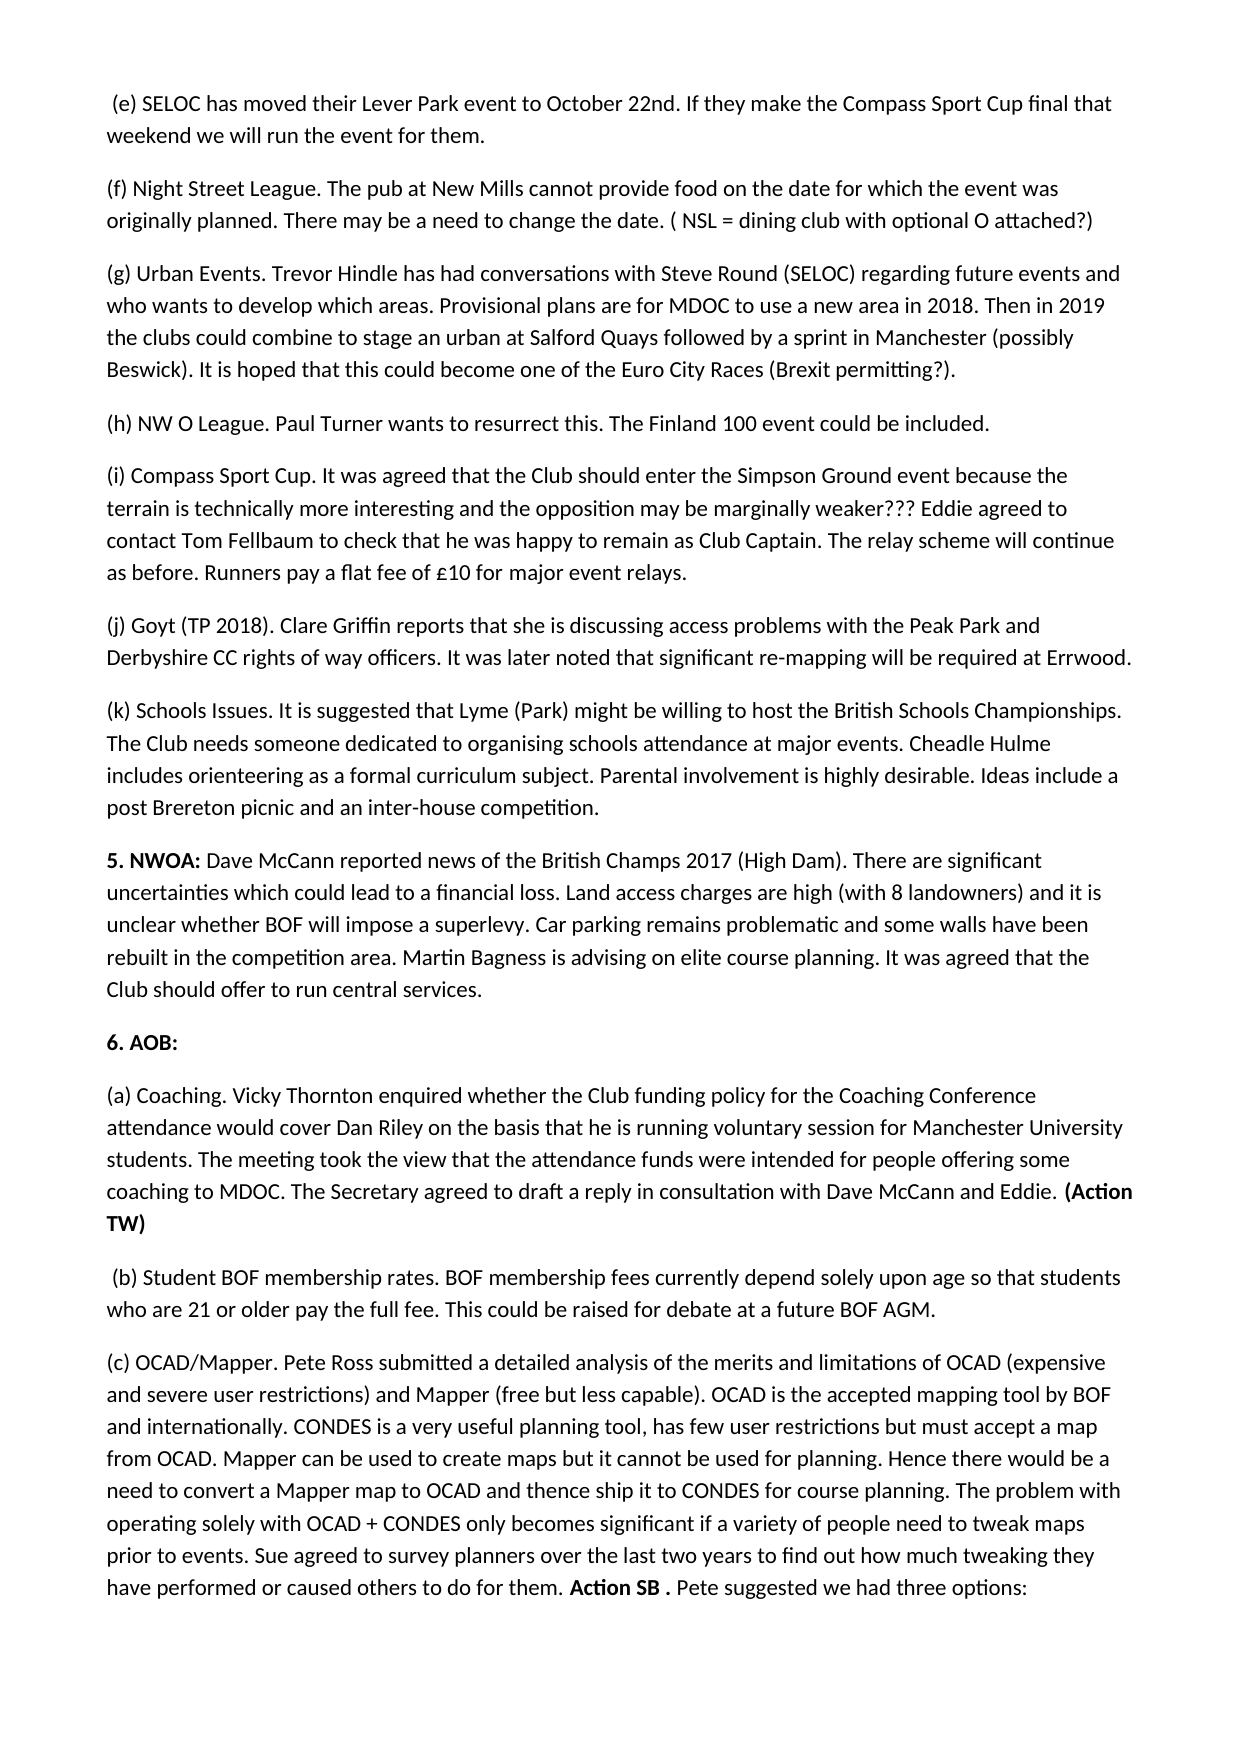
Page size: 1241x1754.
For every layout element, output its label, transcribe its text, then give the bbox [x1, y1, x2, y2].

text (k) Schools Issues. It is suggested that Lyme (Park) might be willing to host the British Schools Championships. The Club needs someone dedicated to organising schools attendance at major events. Cheadle Hulme includes orienteering as a formal curriculum subject. Parental involvement is highly desirable. Ideas include a post Brereton picnic and an inter-house competition. [106, 696, 1134, 821]
text (e) SELOC has moved their Lever Park event to October 22nd. If they make the Compass Sport Cup final that weekend we will run the event for them. [106, 89, 1134, 149]
text (h) NW O League. Paul Turner wants to resurrect this. The Finland 100 event could be included. [106, 409, 1134, 437]
text (a) Coaching. Vicky Thornton enquired whether the Club funding policy for the Coaching Conference attendance would cover Dan Riley on the basis that he is running voluntary session for Manchester University students. The meeting took the view that the attendance funds were intended for people offering some coaching to MDOC. The Secretary agreed to draft a reply in consultation with Dave McCann and Eddie. (Action TW) [106, 1081, 1134, 1238]
text (c) OCAD/Mapper. Pete Ross submitted a detailed analysis of the merits and limitations of OCAD (expensive and severe user restrictions) and Mapper (free but less capable). OCAD is the accepted mapping tool by BOF and internationally. CONDES is a very useful planning tool, has few user restrictions but must accept a map from OCAD. Mapper can be used to create maps but it cannot be used for planning. Hence there would be a need to convert a Mapper map to OCAD and thence ship it to CONDES for course planning. The problem with operating solely with OCAD + CONDES only becomes significant if a variety of people need to tweak maps prior to events. Sue agreed to survey planners over the last two years to find out how much tweaking they have performed or caused others to do for them. Action SB . Pete suggested we had three options: [106, 1348, 1134, 1601]
text 5. NWOA: Dave McCann reported news of the British Champs 2017 (High Dam). There are significant uncertainties which could lead to a financial loss. Land access charges are high (with 8 landowners) and it is unclear whether BOF will impose a superlevy. Car parking remains problematic and some walls have been rebuilt in the competition area. Martin Bagness is advising on elite course planning. It was agreed that the Club should offer to run central services. [106, 846, 1134, 1003]
text (j) Goyt (TP 2018). Clare Griffin reports that she is discussing access problems with the Peak Park and Derbyshire CC rights of way officers. It was later noted that significant re-mapping will be required at Errwood. [106, 611, 1134, 671]
text (i) Compass Sport Cup. It was agreed that the Club should enter the Simpson Ground event because the terrain is technically more interesting and the opposition may be marginally weaker??? Eddie agreed to contact Tom Fellbaum to check that he was happy to remain as Club Captain. The relay scheme will continue as before. Runners pay a flat fee of £10 for major event relays. [106, 462, 1134, 586]
text (g) Urban Events. Trevor Hindle has had conversations with Steve Round (SELOC) regarding future events and who wants to develop which areas. Provisional plans are for MDOC to use a new area in 2018. Then in 2019 the clubs could combine to stage an urban at Salford Quays followed by a sprint in Manchester (possibly Beswick). It is hoped that this could become one of the Euro City Races (Brexit permitting?). [106, 259, 1134, 384]
text (f) Night Street League. The pub at New Mills cannot provide food on the date for which the event was originally planned. There may be a need to change the date. ( NSL = dining club with optional O attached?) [106, 174, 1134, 234]
text 6. AOB: [106, 1028, 1134, 1056]
text (b) Student BOF membership rates. BOF membership fees currently depend solely upon age so that students who are 21 or older pay the full fee. This could be raised for debate at a future BOF AGM. [106, 1263, 1134, 1323]
